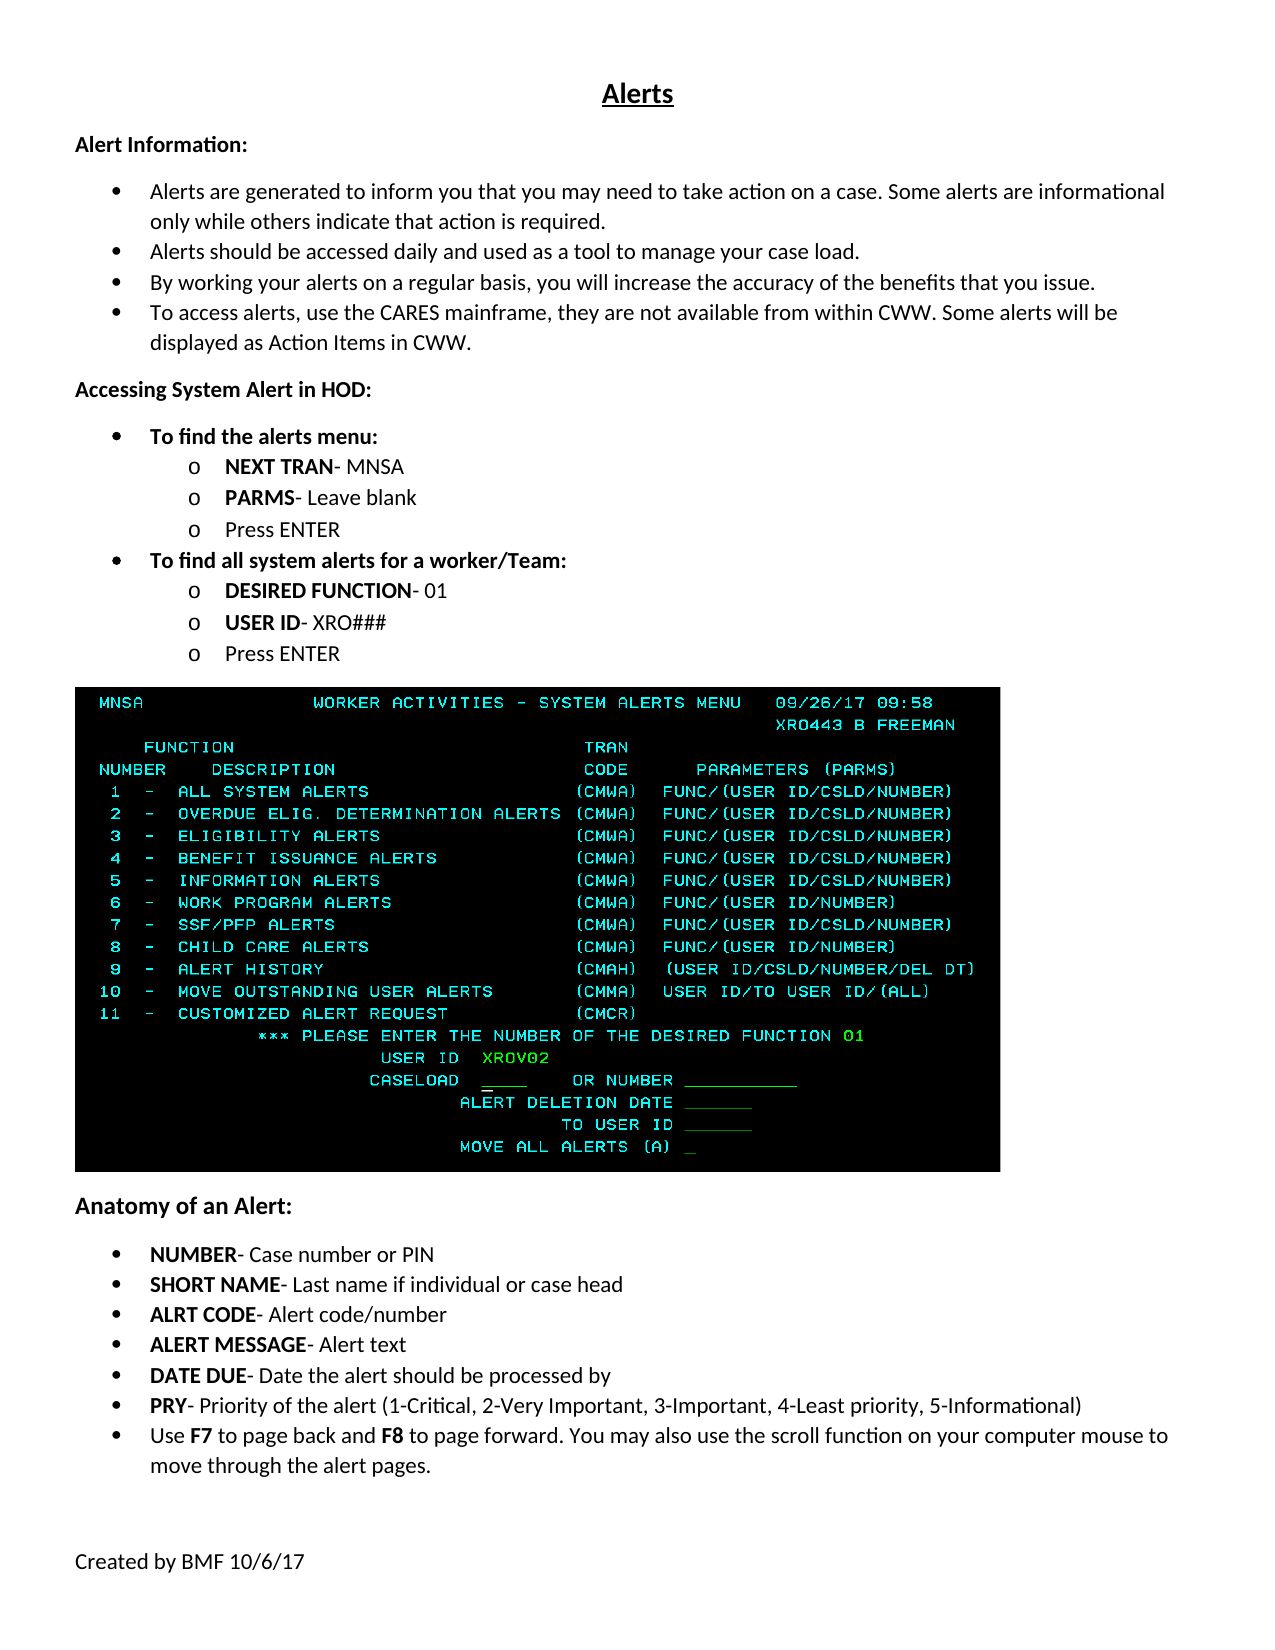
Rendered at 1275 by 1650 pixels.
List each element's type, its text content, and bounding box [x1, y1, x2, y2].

list To access alerts, use the CARES mainframe, they are not available from within CWW. Some alerts will be displayed as Action Items in CWW. [112, 298, 1200, 356]
list SHORT NAME- Last name if individual or case head [112, 1270, 1200, 1298]
list DATE DUE- Date the alert should be processed by [112, 1361, 1200, 1389]
text Alerts [75, 75, 1200, 111]
list Use F7 to page back and F8 to page forward. You may also use the scroll function on your computer mouse to move through the alert pages. [112, 1421, 1200, 1479]
list Alerts should be accessed daily and used as a tool to manage your case load. [112, 237, 1200, 265]
list To find all system alerts for a worker/Team: [112, 546, 1200, 574]
list PARMS- Leave blank [187, 483, 1200, 513]
picture [75, 687, 1001, 1172]
text Anatomy of an Alert: [75, 1190, 1200, 1221]
list Alerts are generated to inform you that you may need to take action on a case. Some alerts are informational only while others indicate that action is required. [112, 177, 1200, 235]
list NEXT TRAN- MNSA [187, 452, 1200, 481]
list USER ID- XRO### [187, 608, 1200, 637]
list DESIRED FUNCTION- 01 [187, 577, 1200, 606]
list NUMBER- Case number or PIN [112, 1240, 1200, 1268]
list By working your alerts on a regular basis, you will increase the accuracy of the benefits that you issue. [112, 268, 1200, 296]
list ALERT MESSAGE- Alert text [112, 1331, 1200, 1359]
list ALRT CODE- Alert code/number [112, 1300, 1200, 1328]
list Press ENTER [187, 639, 1200, 669]
list PRY- Priority of the alert (1-Critical, 2-Very Important, 3-Important, 4-Least priority, 5-Informational) [112, 1391, 1200, 1419]
text Alert Information: [75, 130, 1200, 158]
text Accessing System Alert in HOD: [75, 375, 1200, 403]
list To find the alerts menu: [112, 422, 1200, 450]
list Press ENTER [187, 515, 1200, 544]
